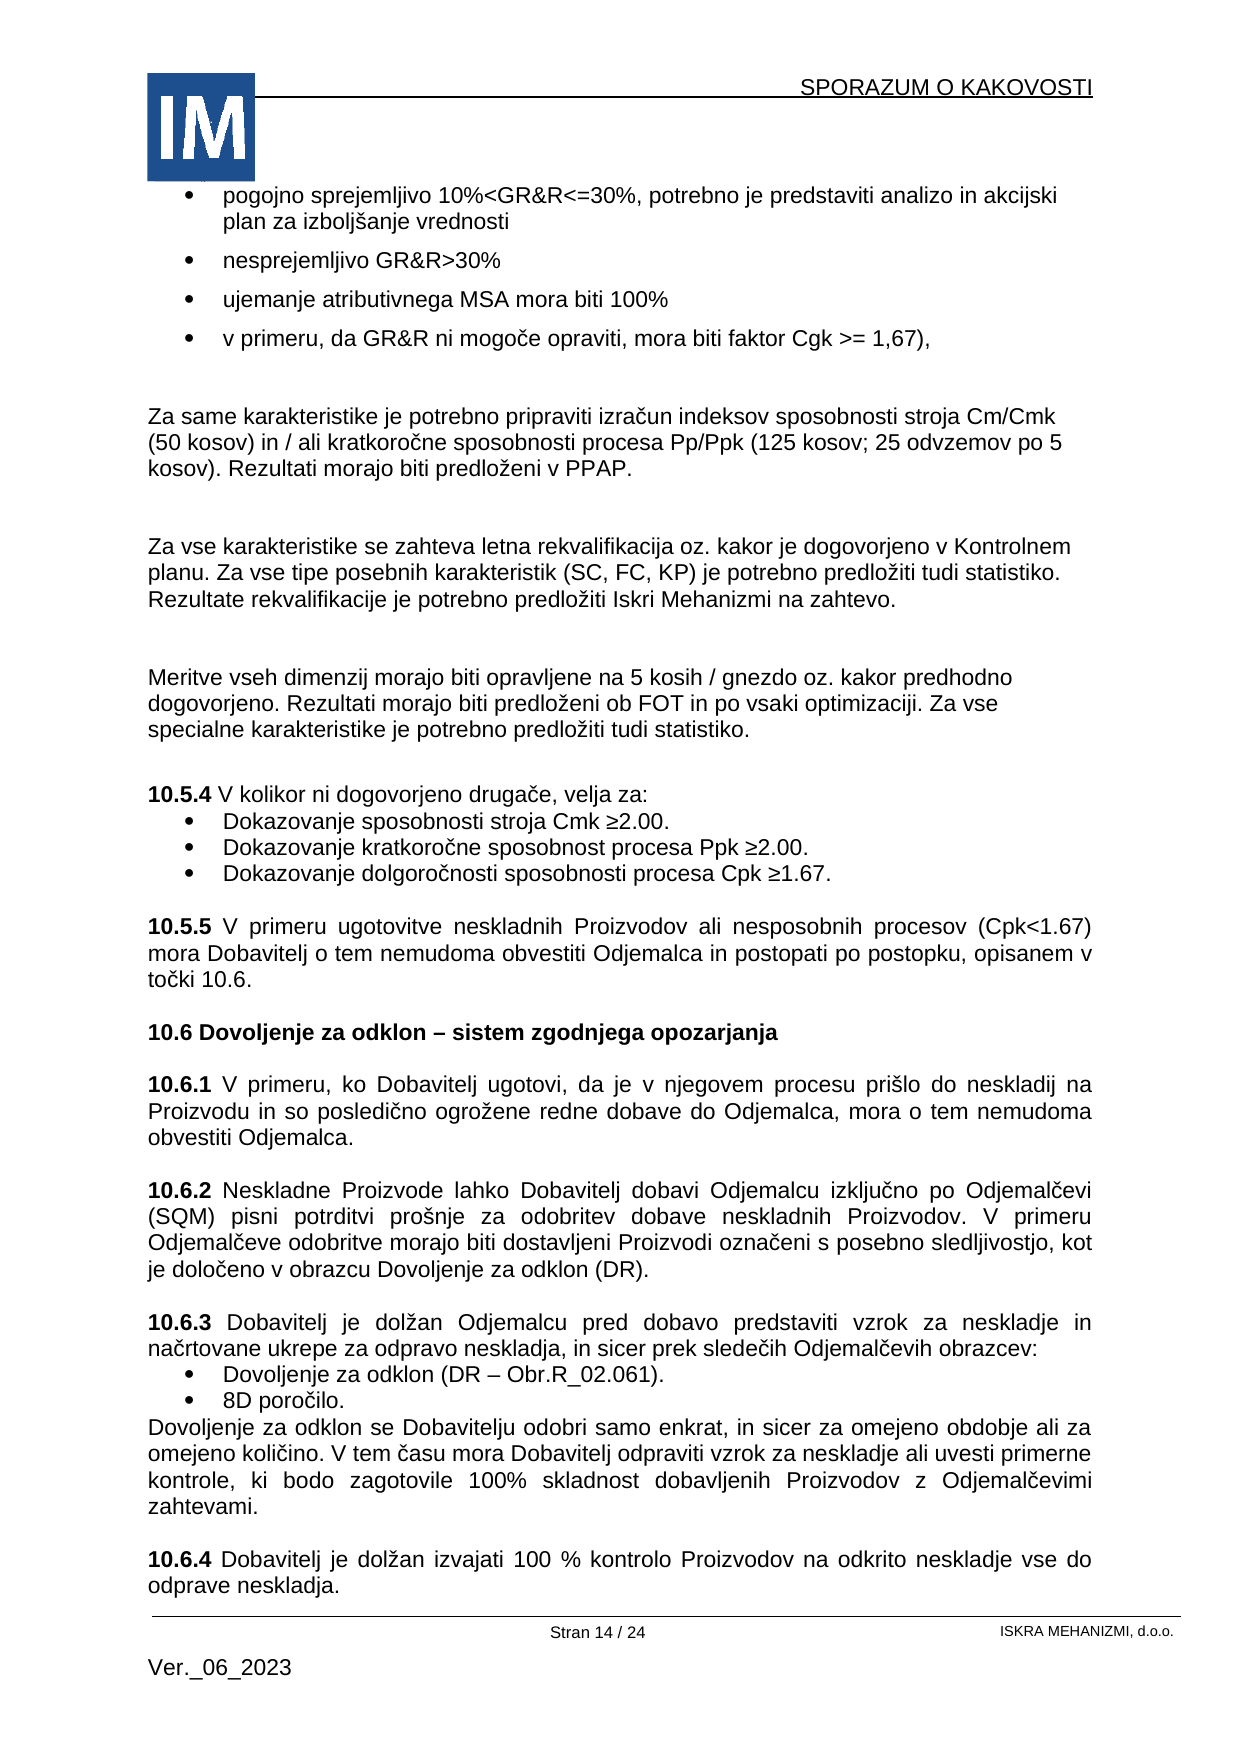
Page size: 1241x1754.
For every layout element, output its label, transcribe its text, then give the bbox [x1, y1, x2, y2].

text  v primeru, da GR&R ni mogoče opraviti, mora biti faktor Cgk >= 1,67), [185, 325, 1093, 351]
text 10.5.5 V primeru ugotovitve neskladnih Proizvodov ali nesposobnih procesov (Cpk<1.67) mora Dobavitelj o tem nemudoma obvestiti Odjemalca in postopati po postopku, opisanem v točki 10.6. [148, 913, 1093, 992]
text Za same karakteristike je potrebno pripraviti izračun indeksov sposobnosti stroja Cm/Cmk (50 kosov) in / ali kratkoročne sposobnosti procesa Pp/Ppk (125 kosov; 25 odvzemov po 5 kosov). Rezultati morajo biti predloženi v PPAP. [148, 403, 1093, 482]
list Dovoljenje za odklon (DR – Obr.R_02.061). [185, 1361, 1093, 1387]
text Meritve vseh dimenzij morajo biti opravljene na 5 kosih / gnezdo oz. kakor predhodno dogovorjeno. Rezultati morajo biti predloženi ob FOT in po vsaki optimizaciji. Za vse specialne karakteristike je potrebno predložiti tudi statistiko. [148, 663, 1093, 742]
text 10.6.2 Neskladne Proizvode lahko Dobavitelj dobavi Odjemalcu izključno po Odjemalčevi (SQM) pisni potrditvi prošnje za odobritev dobave neskladnih Proizvodov. V primeru Odjemalčeve odobritve morajo biti dostavljeni Proizvodi označeni s posebno sledljivostjo, kot je določeno v obrazcu Dovoljenje za odklon (DR). [148, 1177, 1093, 1282]
list Dokazovanje dolgoročnosti sposobnosti procesa Cpk ≥1.67. [185, 860, 1093, 887]
subtitle 10.6 Dovoljenje za odklon – sistem zgodnjega opozarjanja [148, 1018, 1093, 1045]
text 10.5.4 V kolikor ni dogovorjeno drugače, velja za: [148, 781, 1093, 808]
text  nesprejemljivo GR&R>30% [185, 247, 1093, 273]
list 8D poročilo. [185, 1387, 1093, 1414]
list Dokazovanje kratkoročne sposobnost procesa Ppk ≥2.00. [185, 834, 1093, 860]
text 10.6.1 V primeru, ko Dobavitelj ugotovi, da je v njegovem procesu prišlo do neskladij na Proizvodu in so posledično ogrožene redne dobave do Odjemalca, mora o tem nemudoma obvestiti Odjemalca. [148, 1071, 1093, 1150]
list Dokazovanje sposobnosti stroja Cmk ≥2.00. [185, 808, 1093, 834]
picture [147, 73, 255, 182]
text  ujemanje atributivnega MSA mora biti 100% [185, 286, 1093, 312]
text 10.6.3 Dobavitelj je dolžan Odjemalcu pred dobavo predstaviti vzrok za neskladje in načrtovane ukrepe za odpravo neskladja, in sicer prek sledečih Odjemalčevih obrazcev: [148, 1308, 1093, 1361]
text Dovoljenje za odklon se Dobavitelju odobri samo enkrat, in sicer za omejeno obdobje ali za omejeno količino. V tem času mora Dobavitelj odpraviti vzrok za neskladje ali uvesti primerne kontrole, ki bodo zagotovile 100% skladnost dobavljenih Proizvodov z Odjemalčevimi zahtevami. [148, 1414, 1093, 1519]
text  pogojno sprejemljivo 10%<GR&R<=30%, potrebno je predstaviti analizo in akcijski plan za izboljšanje vrednosti [185, 148, 1093, 235]
text Za vse karakteristike se zahteva letna rekvalifikacija oz. kakor je dogovorjeno v Kontrolnem planu. Za vse tipe posebnih karakteristik (SC, FC, KP) je potrebno predložiti tudi statistiko. Rezultate rekvalifikacije je potrebno predložiti Iskri Mehanizmi na zahtevo. [148, 533, 1093, 612]
text 10.6.4 Dobavitelj je dolžan izvajati 100 % kontrolo Proizvodov na odkrito neskladje vse do odprave neskladja. [148, 1546, 1093, 1598]
